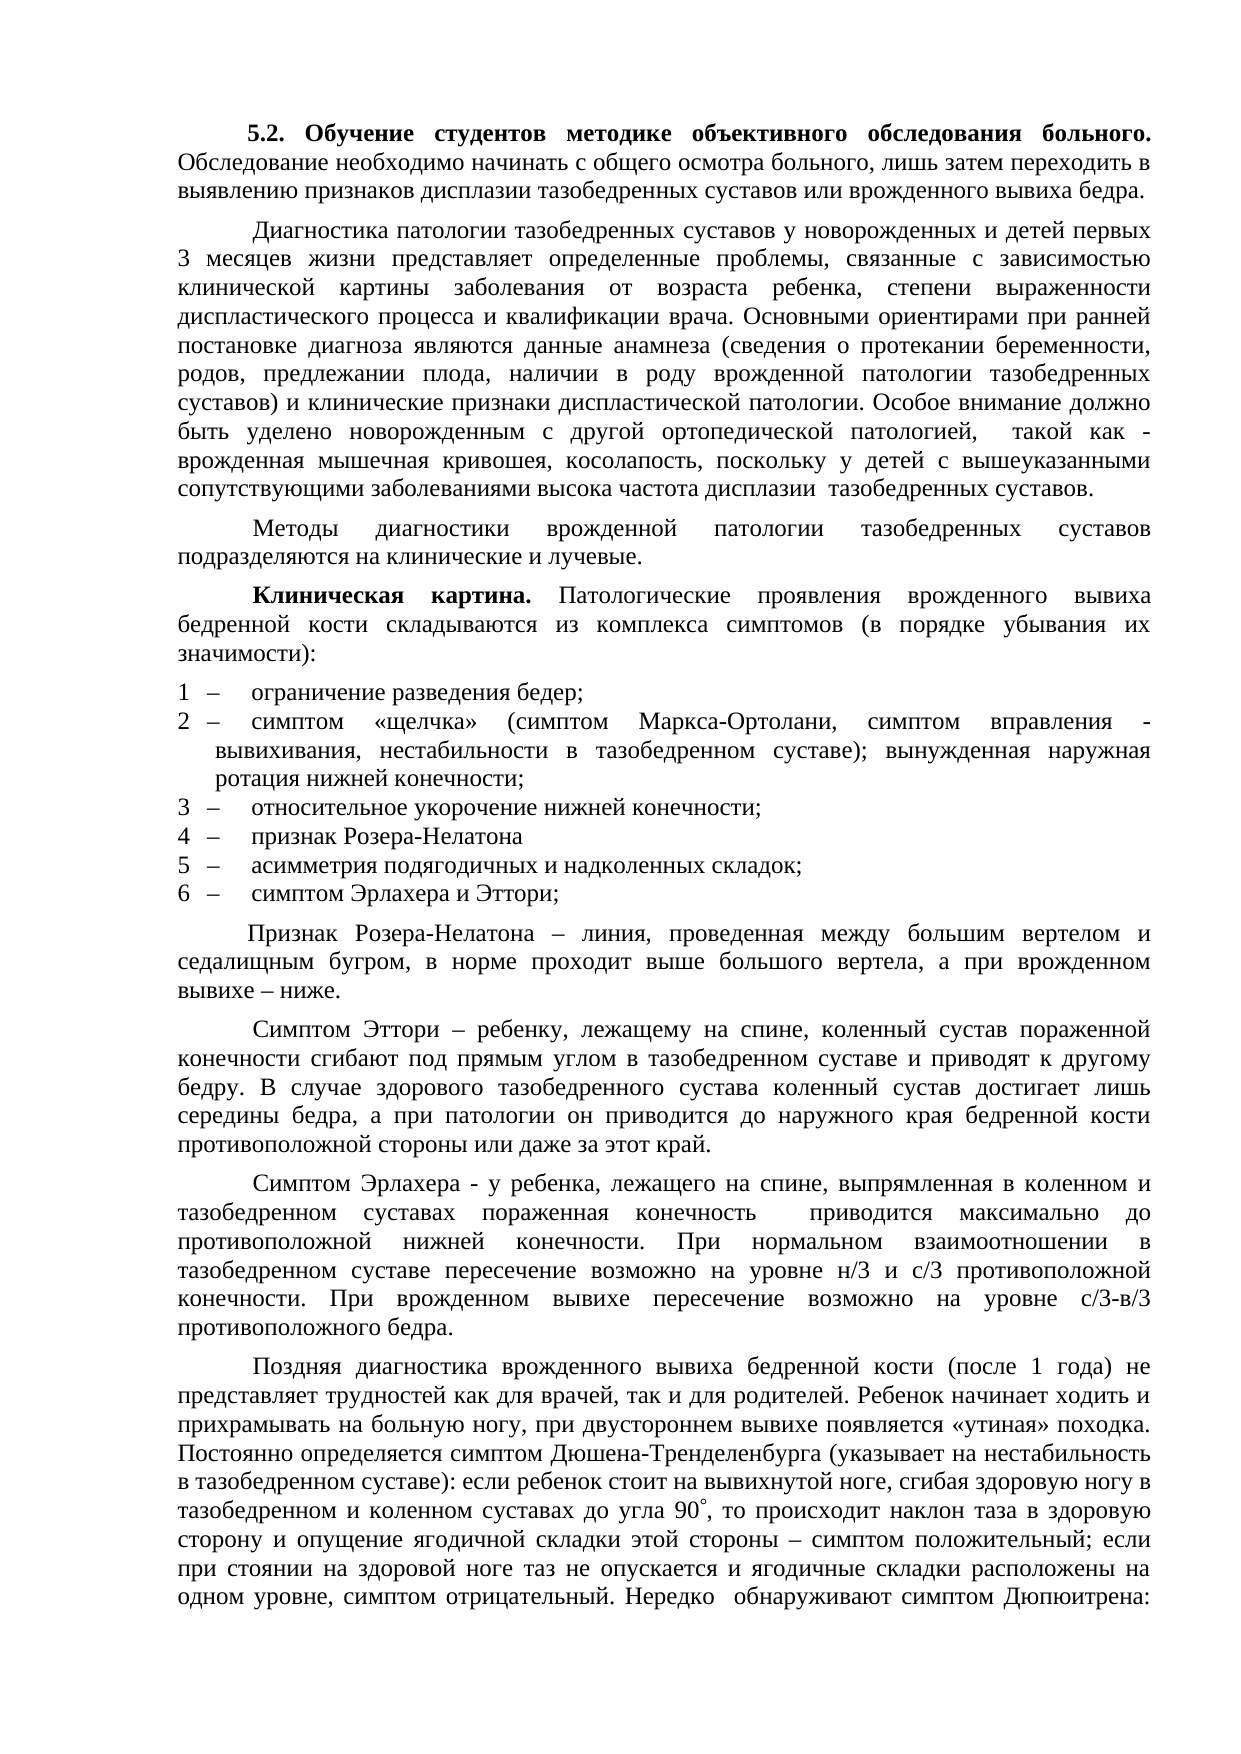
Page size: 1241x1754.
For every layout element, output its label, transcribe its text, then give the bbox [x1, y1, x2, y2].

text 5.2. Обучение студентов методике объективного обследования больного. Обследование необходимо начинать с общего осмотра больного, лишь затем переходить в выявлению признаков дисплазии тазобедренных суставов или врожденного вывиха бедра. [177, 118, 1152, 204]
text Клиническая картина. Патологические проявления врожденного вывиха бедренной кости складываются из комплекса симптомов (в порядке убывания их значимости): [177, 581, 1152, 667]
list – относительное укорочение нижней конечности; [177, 792, 1152, 821]
text Признак Розера-Нелатона – линия, проведенная между большим вертелом и седалищным бугром, в норме проходит выше большого вертела, а при врожденном вывихе – ниже. [177, 918, 1152, 1004]
text Диагностика патологии тазобедренных суставов у новорожденных и детей первых 3 месяцев жизни представляет определенные проблемы, связанные с зависимостью клинической картины заболевания от возраста ребенка, степени выраженности диспластического процесса и квалификации врача. Основными ориентирами при ранней постановке диагноза являются данные анамнеза (сведения о протекании беременности, родов, предлежании плода, наличии в роду врожденной патологии тазобедренных суставов) и клинические признаки диспластической патологии. Особое внимание должно быть уделено новорожденным с другой ортопедической патологией, такой как - врожденная мышечная кривошея, косолапость, поскольку у детей с вышеуказанными сопутствующими заболеваниями высока частота дисплазии тазобедренных суставов. [177, 215, 1152, 502]
list – симптом Эрлахера и Эттори; [177, 878, 1152, 907]
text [177, 1351, 1152, 1610]
list – асимметрия подягодичных и надколенных складок; [177, 850, 1152, 878]
list – симптом «щелчка» (симптом Маркса-Ортолани, симптом вправления - вывихивания, нестабильности в тазобедренном суставе); вынужденная наружная ротация нижней конечности; [177, 706, 1152, 792]
text Симптом Эттори – ребенку, лежащему на спине, коленный сустав пораженной конечности сгибают под прямым углом в тазобедренном суставе и приводят к другому бедру. В случае здорового тазобедренного сустава коленный сустав достигает лишь середины бедра, а при патологии он приводится до наружного края бедренной кости противоположной стороны или даже за этот край. [177, 1014, 1152, 1158]
text Симптом Эрлахера - у ребенка, лежащего на спине, выпрямленная в коленном и тазобедренном суставах пораженная конечность приводится максимально до противоположной нижней конечности. При нормальном взаимоотношении в тазобедренном суставе пересечение возможно на уровне н/3 и с/3 противоположной конечности. При врожденном вывихе пересечение возможно на уровне с/3-в/3 противоположного бедра. [177, 1168, 1152, 1341]
text Методы диагностики врожденной патологии тазобедренных суставов подразделяются на клинические и лучевые. [177, 513, 1152, 570]
list – ограничение разведения бедер; [177, 677, 1152, 706]
list – признак Розера-Нелатона [177, 821, 1152, 850]
